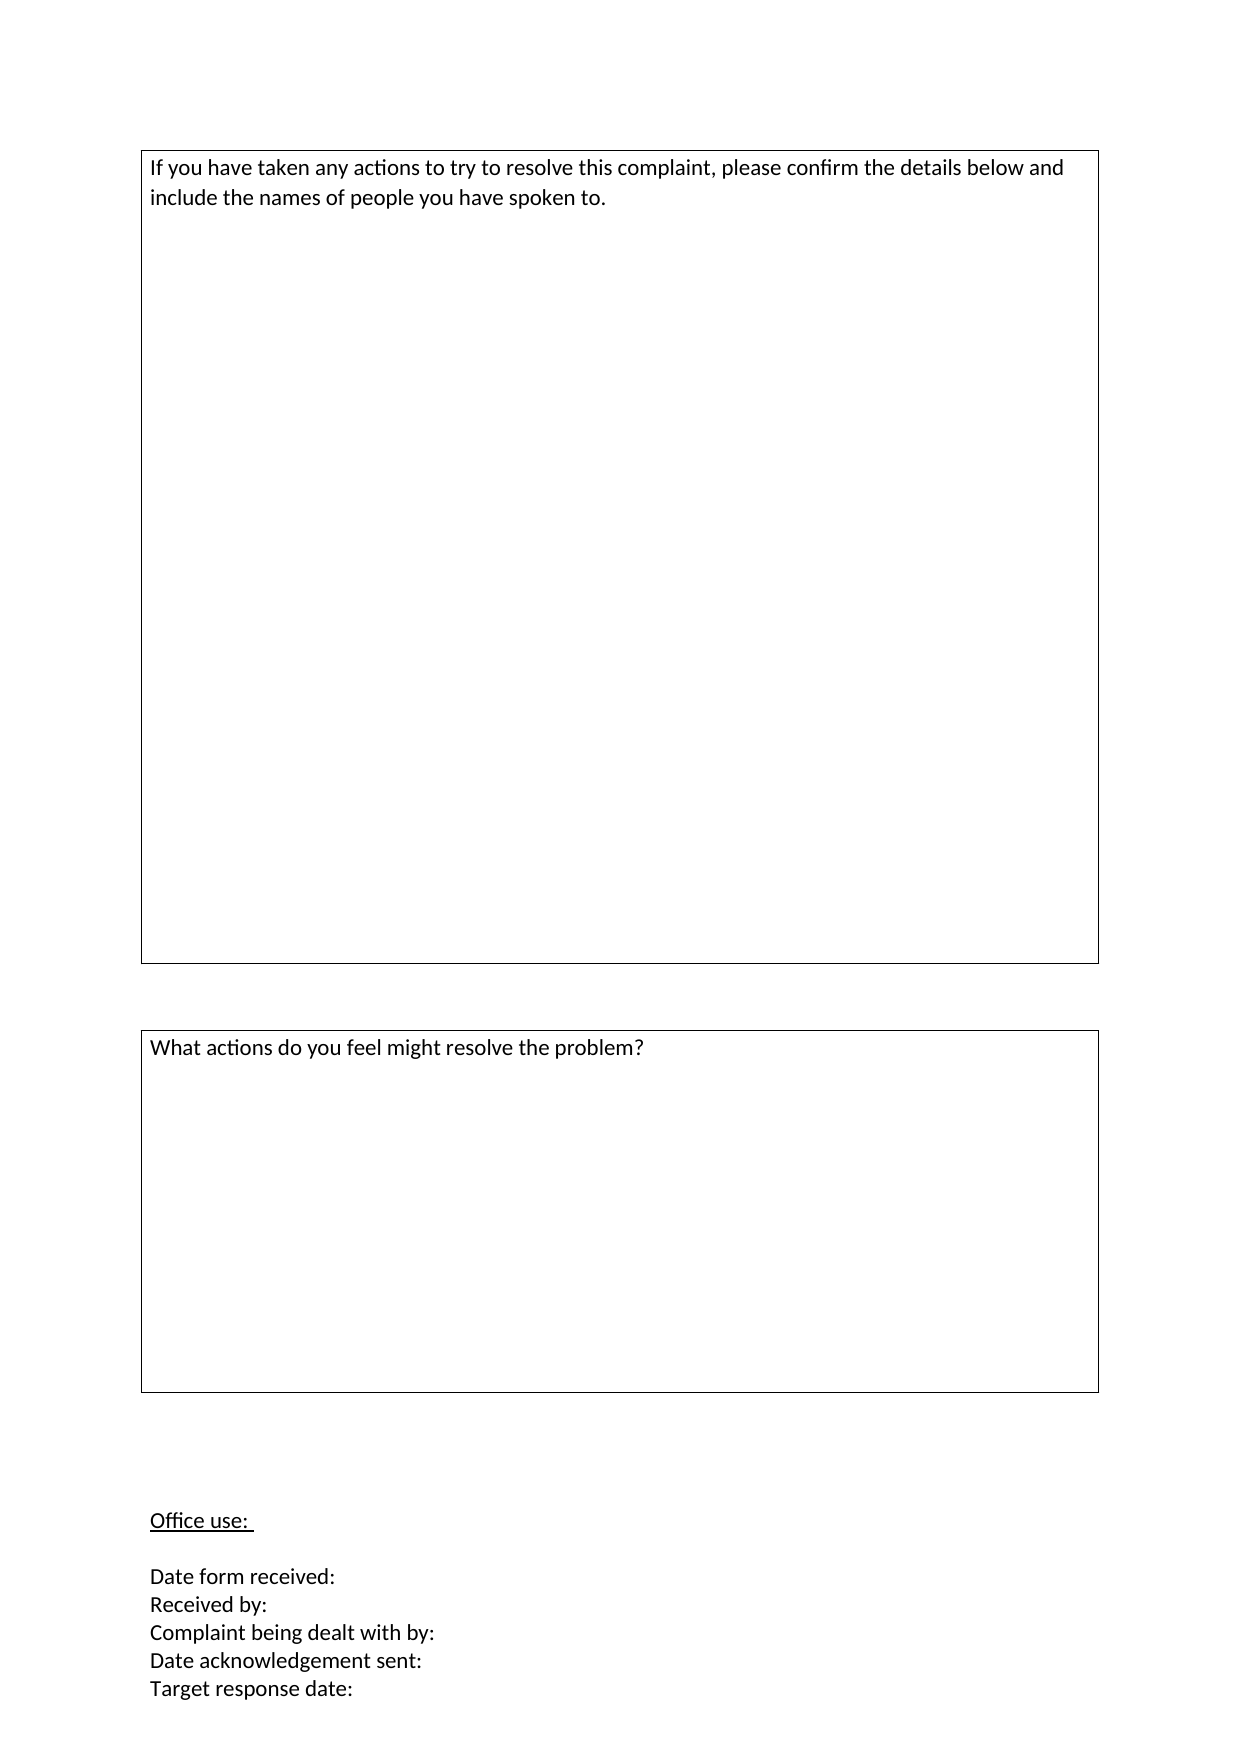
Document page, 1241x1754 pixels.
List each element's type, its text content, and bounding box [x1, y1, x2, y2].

text What actions do you feel might resolve the problem? [142, 1031, 1098, 1061]
text If you have taken any actions to try to resolve this complaint, please confirm the details below and include the names of people you have spoken to. [142, 151, 1098, 211]
